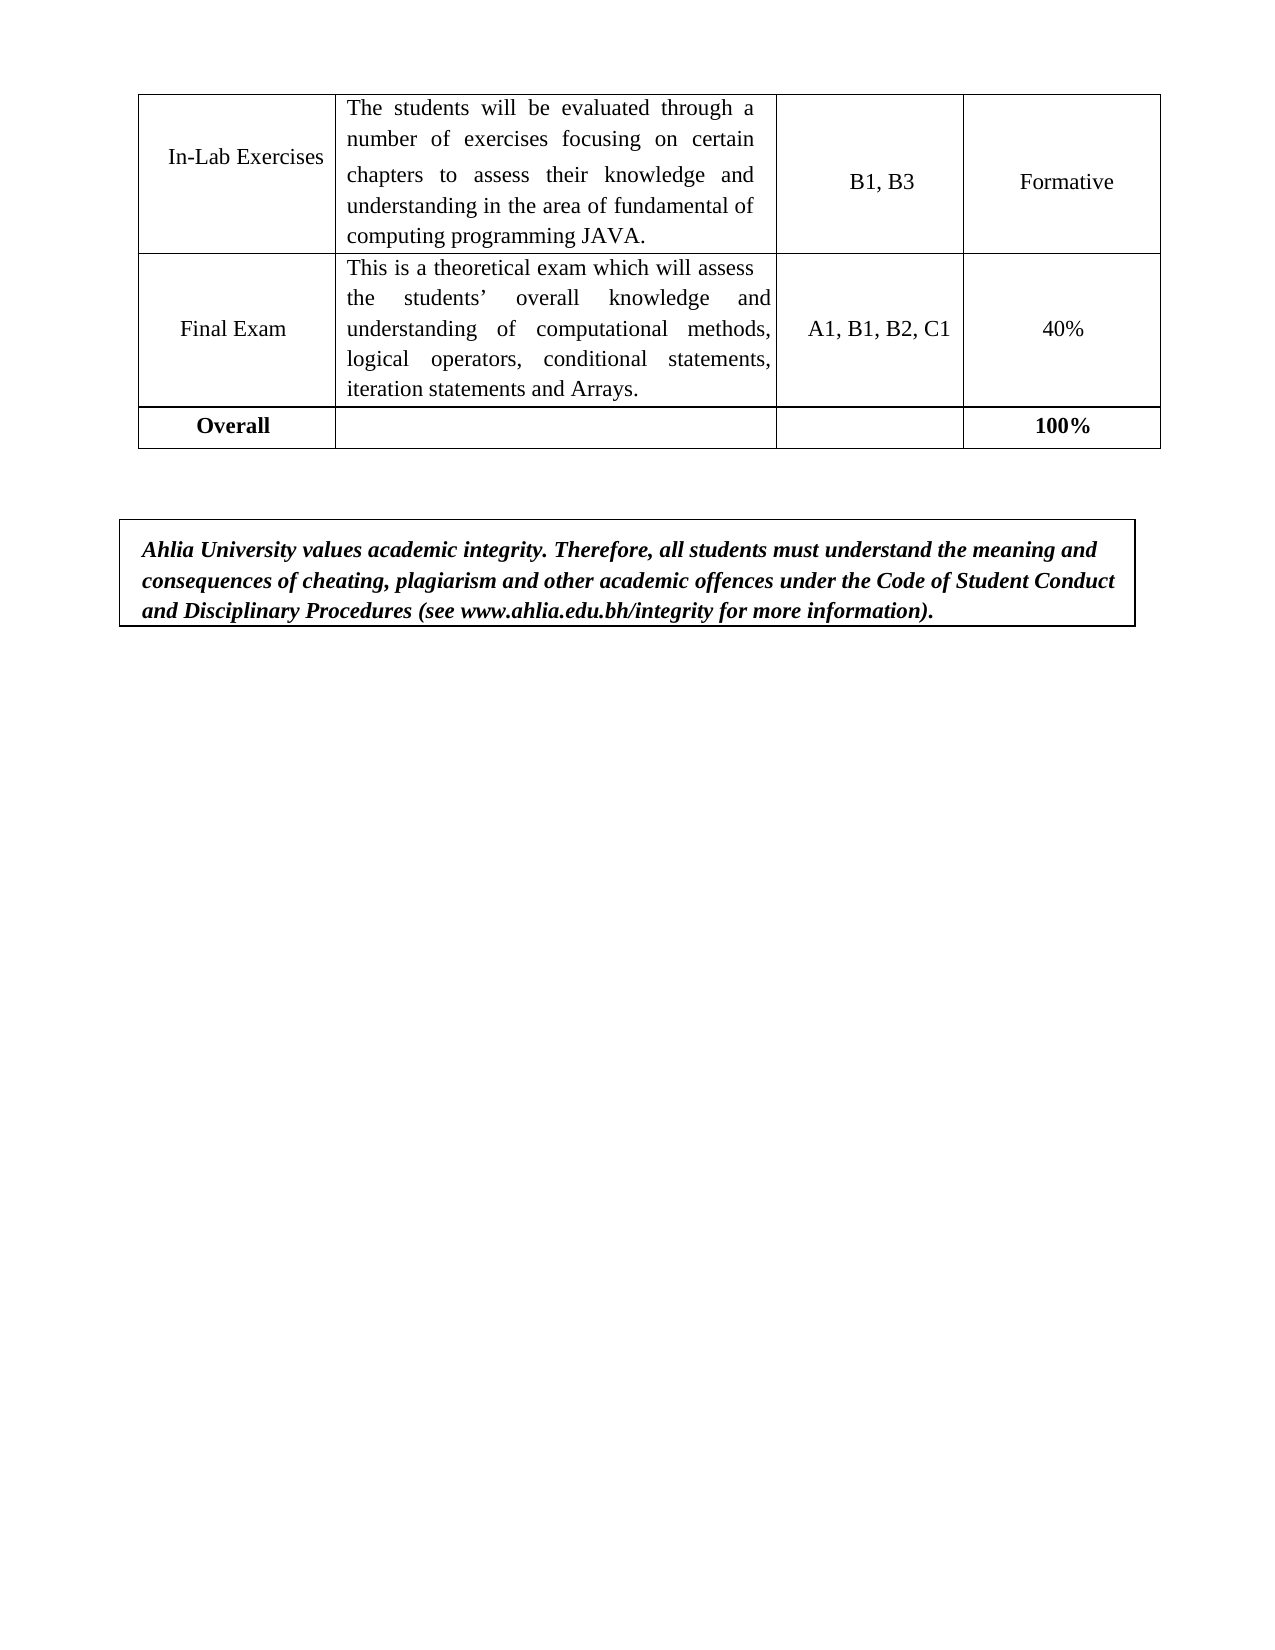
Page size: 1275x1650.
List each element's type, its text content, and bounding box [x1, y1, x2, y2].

table_cell [336, 408, 776, 448]
table_cell A1, B1, B2, C1 [777, 254, 963, 406]
table_cell In-Lab Exercises [139, 95, 335, 253]
table_cell The students will be evaluated through a number of exercises focusing on certain [336, 95, 776, 160]
table_cell [777, 408, 963, 448]
table_cell Overall [139, 408, 335, 448]
table_cell Formative [964, 95, 1160, 253]
table_cell B1, B3 [777, 95, 963, 253]
table_cell 100% [964, 408, 1160, 448]
text Ahlia University values academic integrity. Therefore, all students must understand the meaning and consequences of cheating, plagiarism and other academic offences under the Code of Student Conduct and Disciplinary Procedures (see www.ahlia.edu.bh/integrity for more information). [142, 536, 1118, 623]
table_cell Final Exam [139, 254, 335, 406]
table_cell chapters to assess their knowledge and understanding in the area of fundamental of computing programming JAVA. [336, 160, 776, 253]
table_cell 40% [964, 254, 1160, 406]
table_cell This is a theoretical exam which will assess the students’ overall knowledge and understanding of computational methods, logical operators, conditional statements, iteration statements and Arrays. [336, 254, 776, 406]
